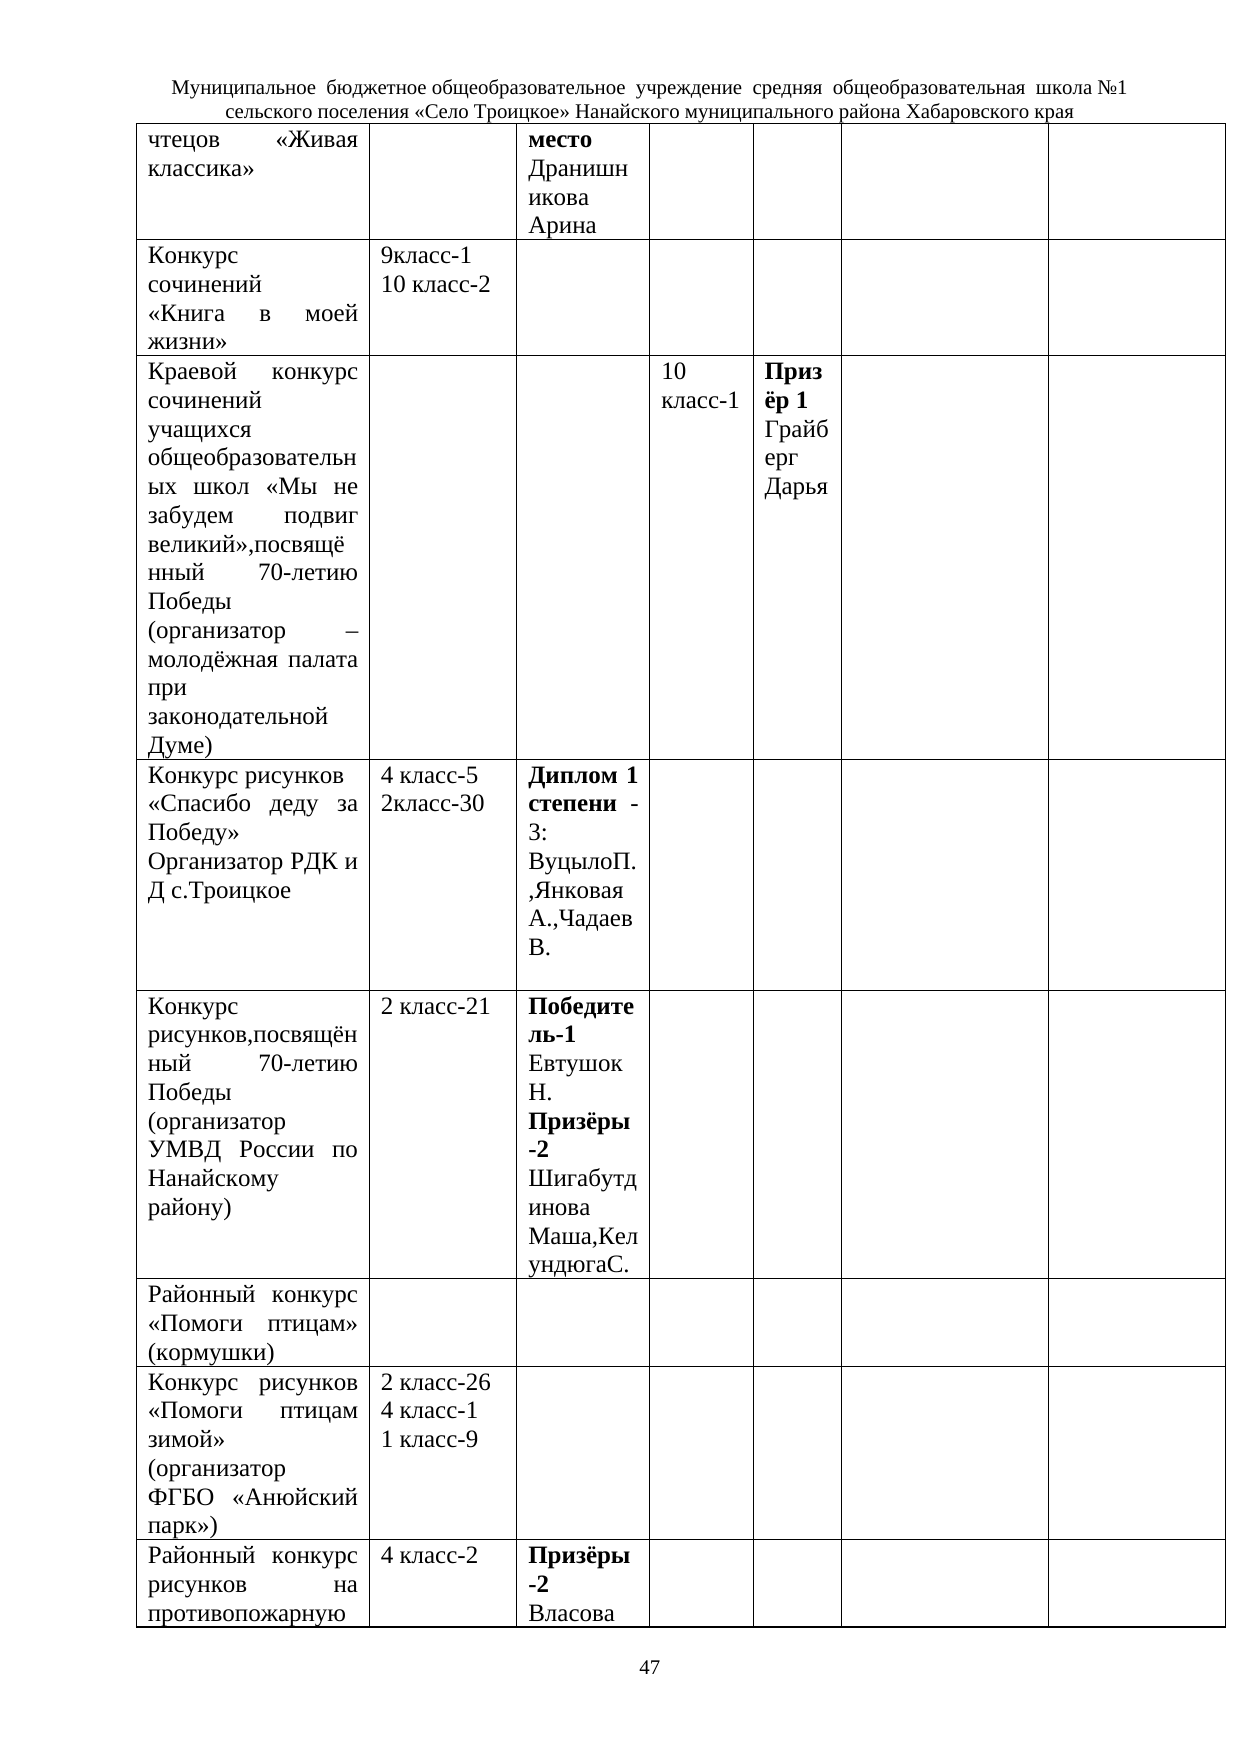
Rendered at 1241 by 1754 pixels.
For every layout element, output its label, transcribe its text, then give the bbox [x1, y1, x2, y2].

table_cell [754, 1279, 841, 1366]
table_cell [1049, 760, 1225, 990]
table_cell [842, 1540, 1048, 1626]
table_cell [842, 991, 1048, 1278]
table_cell [517, 1279, 649, 1366]
table_cell [650, 124, 753, 239]
table_cell Победитель-1 Евтушок Н. Призёры -2 Шигабутдинова Маша,КелундюгаС. [517, 991, 649, 1278]
table_cell Краевой конкурс сочинений учащихся общеобразовательных школ «Мы не забудем подвиг великий»,посвящённый 70-летию Победы (организатор –молодёжная палата при законодательной Думе) [137, 356, 369, 759]
table_cell Районный конкурс «Помоги птицам» (кормушки) [137, 1279, 369, 1366]
table_cell [754, 991, 841, 1278]
table_cell [1049, 124, 1225, 239]
table_cell [517, 240, 649, 355]
table_cell [370, 356, 516, 759]
table_cell [1049, 1540, 1225, 1626]
table_cell [842, 760, 1048, 990]
table_cell [650, 1367, 753, 1539]
table_cell [650, 1279, 753, 1366]
table_cell 4 класс-5 2класс-30 [370, 760, 516, 990]
table_cell Конкурс рисунков «Помоги птицам зимой» (организатор ФГБО «Анюйский парк») [137, 1367, 369, 1539]
table_cell [1049, 1279, 1225, 1366]
table_cell [754, 240, 841, 355]
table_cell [517, 1540, 649, 1626]
table_cell [842, 1279, 1048, 1366]
table_cell Диплом 1 степени -3: ВуцылоП.,ЯнковаяА.,Чадаев В. [517, 760, 649, 990]
table_cell [650, 240, 753, 355]
table_cell [754, 1367, 841, 1539]
table_cell [1049, 240, 1225, 355]
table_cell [137, 124, 369, 239]
table_cell [754, 1540, 841, 1626]
table_cell [650, 1540, 753, 1626]
table_cell Конкурс рисунков «Спасибо деду за Победу» Организатор РДК и Д с.Троицкое [137, 760, 369, 990]
table_cell [517, 356, 649, 759]
table_cell 2 класс-26 4 класс-1 1 класс-9 [370, 1367, 516, 1539]
table_cell [842, 240, 1048, 355]
table_cell Конкурс рисунков,посвящённый 70-летию Победы (организатор УМВД России по Нанайскому району) [137, 991, 369, 1278]
table_cell 10 класс-1 [650, 356, 753, 759]
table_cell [517, 124, 649, 239]
table_cell 9класс-1 10 класс-2 [370, 240, 516, 355]
table_cell [842, 124, 1048, 239]
table_cell 2 класс-21 [370, 991, 516, 1278]
table_cell [1049, 991, 1225, 1278]
table_cell [650, 991, 753, 1278]
table_cell [754, 124, 841, 239]
table_cell [370, 1279, 516, 1366]
table_cell [517, 1367, 649, 1539]
table_cell [842, 356, 1048, 759]
table_cell 4 класс-2 [370, 1540, 516, 1626]
table_cell Призёр 1 Грайберг Дарья [754, 356, 841, 759]
table_cell 1 [370, 124, 516, 239]
table_cell [650, 760, 753, 990]
table_cell [842, 1367, 1048, 1539]
table_cell [754, 760, 841, 990]
table_cell Конкурс сочинений «Книга в моей жизни» [137, 240, 369, 355]
table_cell [1049, 356, 1225, 759]
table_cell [137, 1540, 369, 1626]
table_cell [1049, 1367, 1225, 1539]
